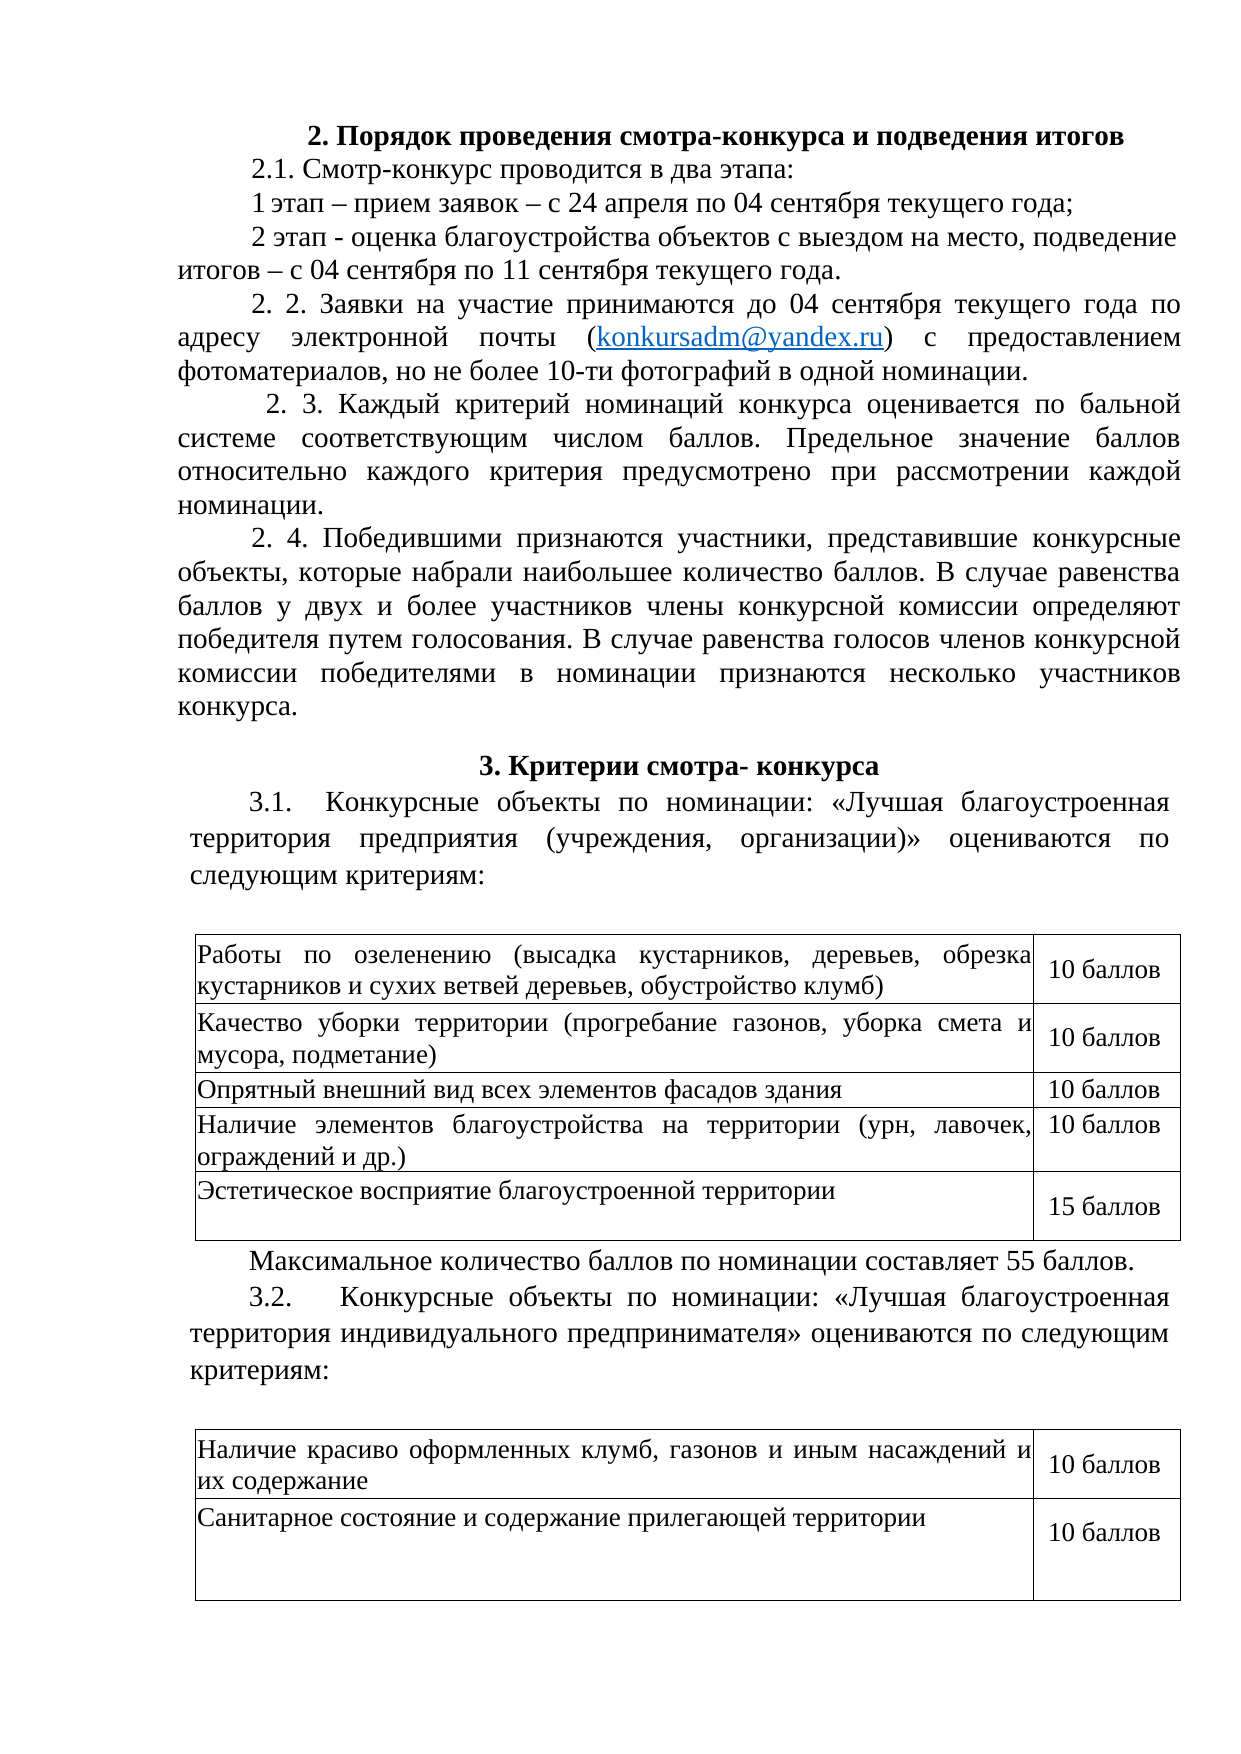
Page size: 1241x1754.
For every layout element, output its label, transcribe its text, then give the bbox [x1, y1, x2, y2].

text 2. Порядок проведения смотра-конкурса и подведения итогов [177, 118, 1181, 152]
table_cell Наличие элементов благоустройства на территории (урн, лавочек, ограждений и др.) [196, 1108, 1033, 1171]
table_cell 10 баллов [1034, 1108, 1180, 1171]
text 2.1. Смотр-конкурс проводится в два этапа: [177, 152, 1181, 185]
text 3. Критерии смотра- конкурса [177, 748, 1181, 782]
table_cell Опрятный внешний вид всех элементов фасадов здания [196, 1073, 1033, 1107]
list Конкурсные объекты по номинации: «Лучшая благоустроенная территория предприятия (учреждения, организации)» оцениваются по следующим критериям: [189, 784, 1170, 890]
table_cell Санитарное состояние и содержание прилегающей территории [196, 1499, 1033, 1600]
table_header Работы по озеленению (высадка кустарников, деревьев, обрезка кустарников и сухих ветвей деревьев, обустройство клумб) [196, 935, 1033, 1003]
table_cell 10 баллов [1034, 1004, 1180, 1072]
text 2. 2. Заявки на участие принимаются до 04 сентября текущего года по адресу электронной почты (konkursadm@yandex.ru) с предоставлением фотоматериалов, но не более 10-ти фотографий в одной номинации. [177, 286, 1181, 386]
table_cell Качество уборки территории (прогребание газонов, уборка смета и мусора, подметание) [196, 1004, 1033, 1072]
table_cell 10 баллов [1034, 1073, 1180, 1107]
text итогов – с 04 сентября по 11 сентября текущего года. [177, 252, 1181, 286]
list Конкурсные объекты по номинации: «Лучшая благоустроенная территория индивидуального предпринимателя» оцениваются по следующим критериям: [189, 1279, 1170, 1385]
text 2. 4. Победившими признаются участники, представившие конкурсные объекты, которые набрали наибольшее количество баллов. В случае равенства баллов у двух и более участников члены конкурсной комиссии определяют победителя путем голосования. В случае равенства голосов членов конкурсной комиссии победителями в номинации признаются несколько участников конкурса. [177, 521, 1181, 722]
table_header 10 баллов [1034, 1430, 1180, 1498]
table_header 10 баллов [1034, 935, 1180, 1003]
list этап – прием заявок – с 24 апреля по 04 сентября текущего года; [177, 185, 1181, 219]
text Максимальное количество баллов по номинации составляет 55 баллов. [248, 1243, 1181, 1277]
table_cell Эстетическое восприятие благоустроенной территории [196, 1172, 1033, 1240]
table_cell 15 баллов [1034, 1172, 1180, 1240]
table_header Наличие красиво оформленных клумб, газонов и иным насаждений и их содержание [196, 1430, 1033, 1498]
list этап - оценка благоустройства объектов с выездом на место, подведение [177, 219, 1181, 252]
text 2. 3. Каждый критерий номинаций конкурса оценивается по бальной системе соответствующим числом баллов. Предельное значение баллов относительно каждого критерия предусмотрено при рассмотрении каждой номинации. [177, 386, 1181, 521]
table_cell 10 баллов [1034, 1499, 1180, 1600]
